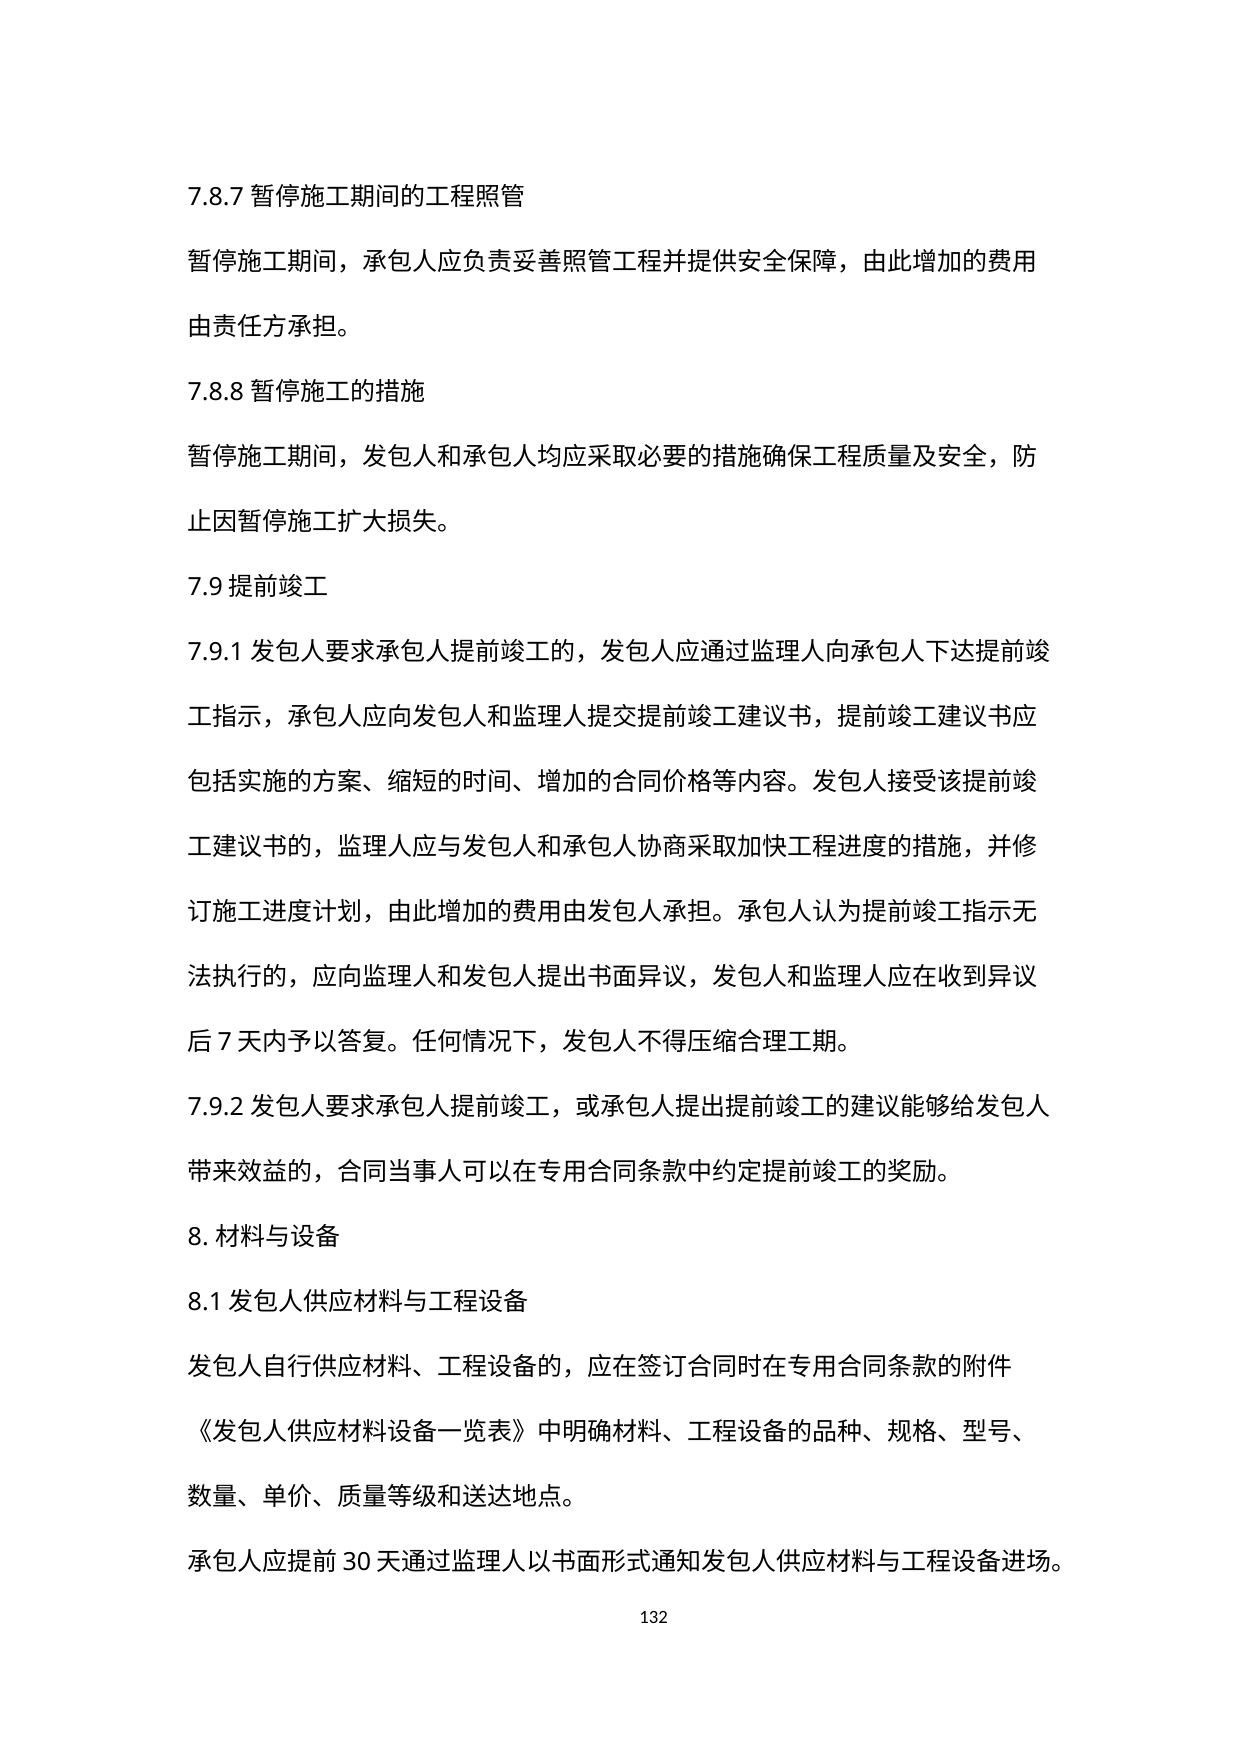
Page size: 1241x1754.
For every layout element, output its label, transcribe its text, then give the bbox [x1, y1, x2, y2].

text 7.9.1 发包人要求承包人提前竣工的，发包人应通过监理人向承包人下达提前竣工指示，承包人应向发包人和监理人提交提前竣工建议书，提前竣工建议书应包括实施的方案、缩短的时间、增加的合同价格等内容。发包人接受该提前竣工建议书的，监理人应与发包人和承包人协商采取加快工程进度的措施，并修订施工进度计划，由此增加的费用由发包人承担。承包人认为提前竣工指示无法执行的，应向监理人和发包人提出书面异议，发包人和监理人应在收到异议后7天内予以答复。任何情况下，发包人不得压缩合理工期。 [187, 617, 1053, 1072]
text 7.9.2 发包人要求承包人提前竣工，或承包人提出提前竣工的建议能够给发包人带来效益的，合同当事人可以在专用合同条款中约定提前竣工的奖励。 [187, 1072, 1053, 1202]
text 暂停施工期间，承包人应负责妥善照管工程并提供安全保障，由此增加的费用由责任方承担。 [187, 227, 1053, 357]
text 7.9提前竣工 [187, 552, 1053, 617]
text 8.1发包人供应材料与工程设备 [187, 1267, 1053, 1332]
text 7.8.8 暂停施工的措施 [187, 357, 1053, 422]
text 发包人自行供应材料、工程设备的，应在签订合同时在专用合同条款的附件《发包人供应材料设备一览表》中明确材料、工程设备的品种、规格、型号、数量、单价、质量等级和送达地点。 [187, 1332, 1053, 1527]
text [187, 1527, 1053, 1592]
text 暂停施工期间，发包人和承包人均应采取必要的措施确保工程质量及安全，防止因暂停施工扩大损失。 [187, 422, 1053, 552]
text 7.8.7 暂停施工期间的工程照管 [187, 162, 1053, 227]
text 8. 材料与设备 [187, 1202, 1053, 1267]
